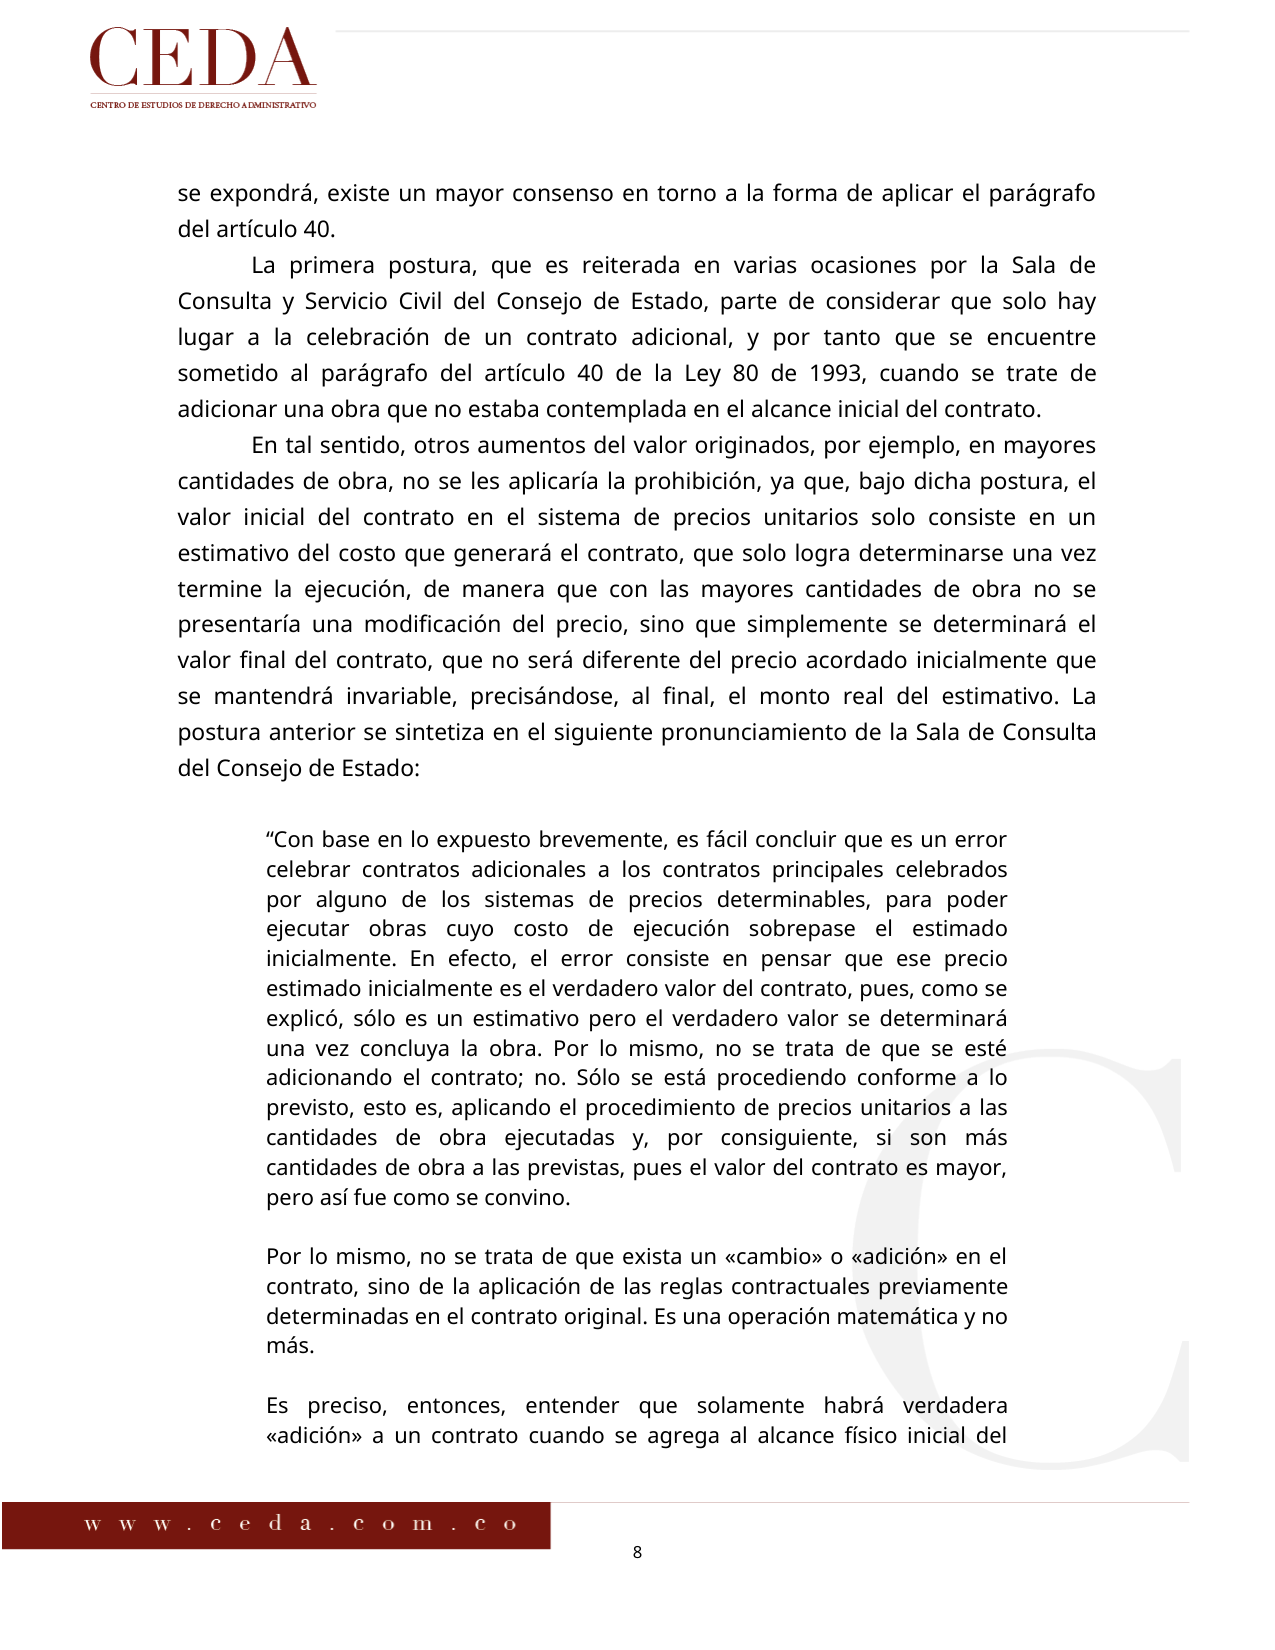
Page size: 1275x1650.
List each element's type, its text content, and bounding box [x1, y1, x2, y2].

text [266, 1390, 1009, 1450]
text La primera postura, que es reiterada en varias ocasiones por la Sala de Consulta y Servicio Civil del Consejo de Estado, parte de considerar que solo hay lugar a la celebración de un contrato adicional, y por tanto que se encuentre sometido al parágrafo del artículo 40 de la Ley 80 de 1993, cuando se trate de adicionar una obra que no estaba contemplada en el alcance inicial del contrato. [177, 249, 1098, 424]
text Por lo mismo, no se trata de que exista un «cambio» o «adición» en el contrato, sino de la aplicación de las reglas contractuales previamente determinadas en el contrato original. Es una operación matemática y no más. [266, 1241, 1009, 1360]
picture [2, 0, 1275, 1593]
text En tal sentido, otros aumentos del valor originados, por ejemplo, en mayores cantidades de obra, no se les aplicaría la prohibición, ya que, bajo dicha postura, el valor inicial del contrato en el sistema de precios unitarios solo consiste en un estimativo del costo que generará el contrato, que solo logra determinarse una vez termine la ejecución, de manera que con las mayores cantidades de obra no se presentaría una modificación del precio, sino que simplemente se determinará el valor final del contrato, que no será diferente del precio acordado inicialmente que se mantendrá invariable, precisándose, al final, el monto real del estimativo. La postura anterior se sintetiza en el siguiente pronunciamiento de la Sala de Consulta del Consejo de Estado: [177, 429, 1098, 783]
text “Con base en lo expuesto brevemente, es fácil concluir que es un error celebrar contratos adicionales a los contratos principales celebrados por alguno de los sistemas de precios determinables, para poder ejecutar obras cuyo costo de ejecución sobrepase el estimado inicialmente. En efecto, el error consiste en pensar que ese precio estimado inicialmente es el verdadero valor del contrato, pues, como se explicó, sólo es un estimativo pero el verdadero valor se determinará una vez concluya la obra. Por lo mismo, no se trata de que se esté adicionando el contrato; no. Sólo se está procediendo conforme a lo previsto, esto es, aplicando el procedimiento de precios unitarios a las cantidades de obra ejecutadas y, por consiguiente, si son más cantidades de obra a las previstas, pues el valor del contrato es mayor, pero así fue como se convino. [266, 824, 1009, 1211]
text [177, 177, 1098, 244]
